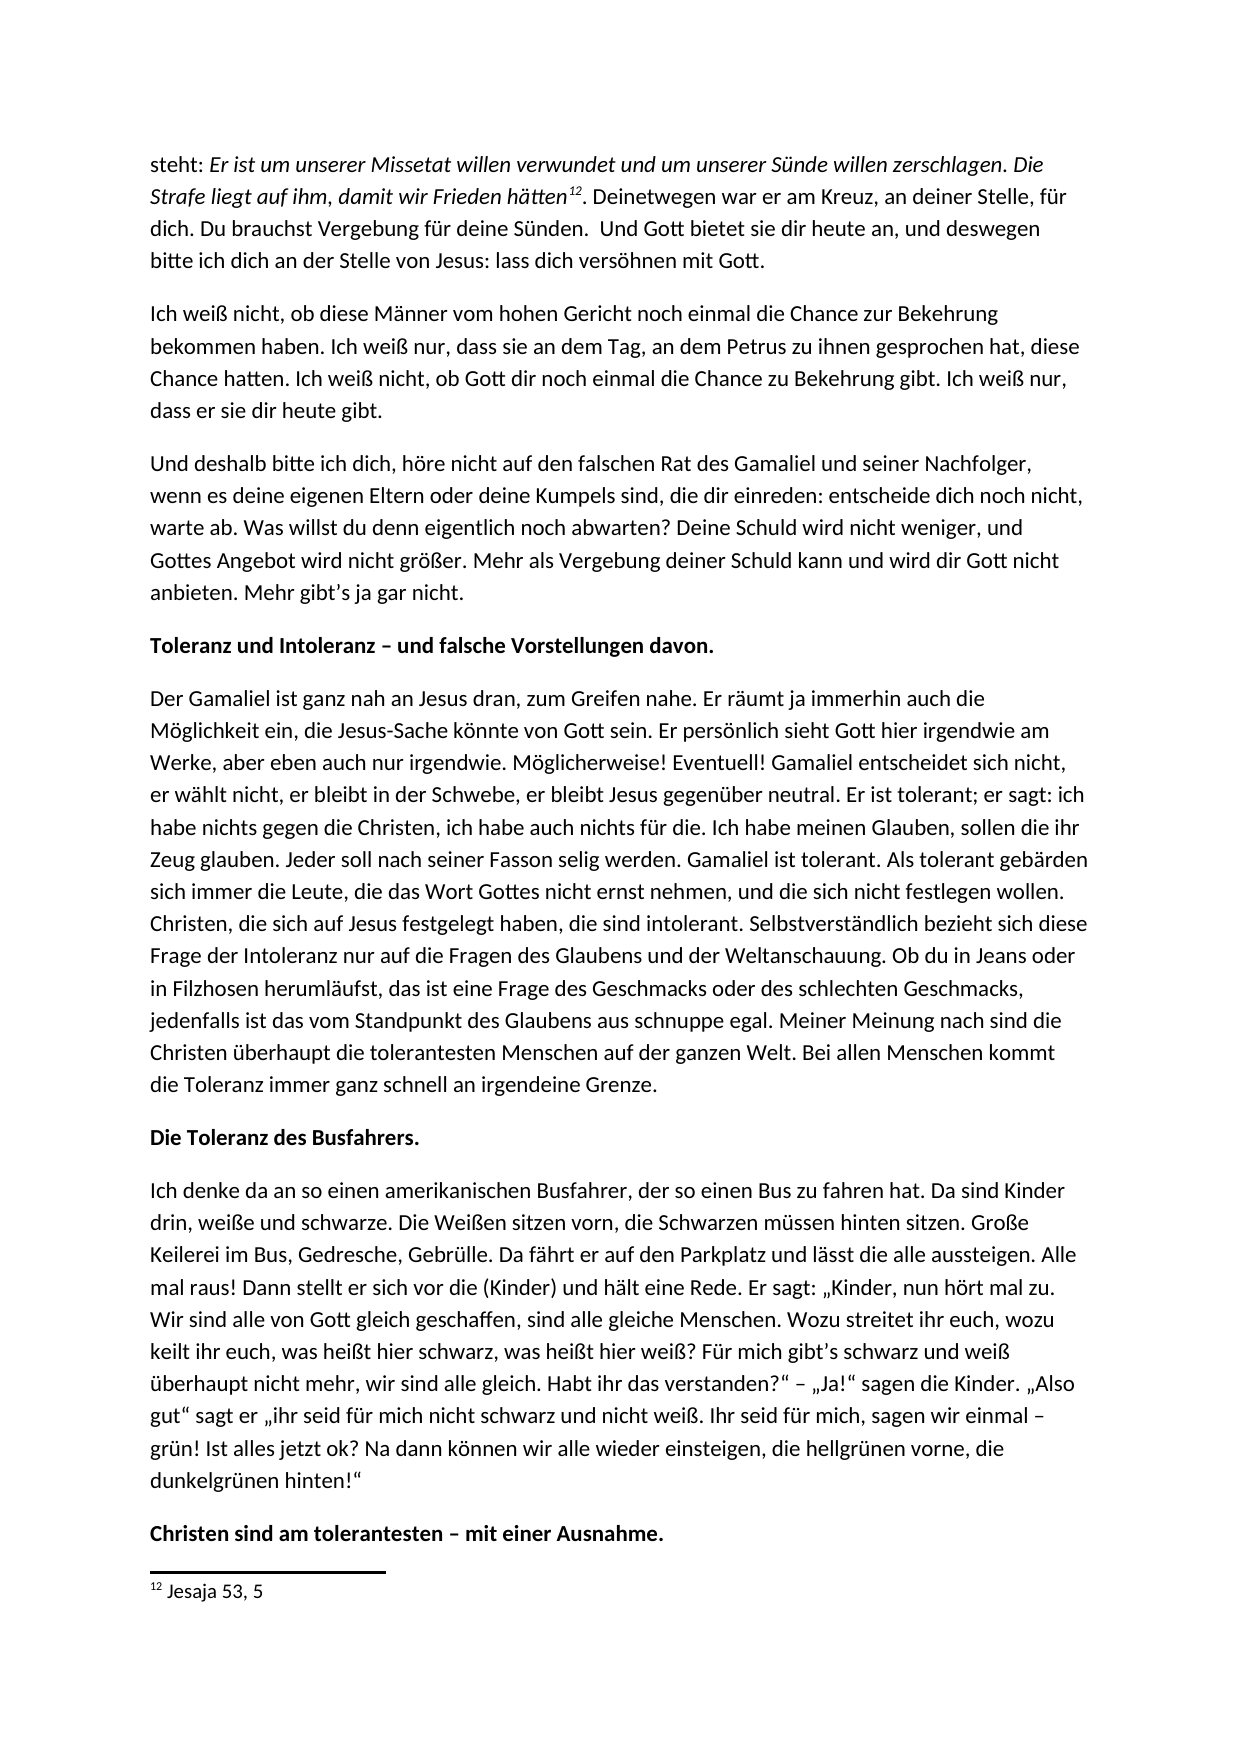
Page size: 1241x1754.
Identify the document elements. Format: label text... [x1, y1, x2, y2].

text Ich weiß nicht, ob diese Männer vom hohen Gericht noch einmal die Chance zur Bekehrung bekommen haben. Ich weiß nur, dass sie an dem Tag, an dem Petrus zu ihnen gesprochen hat, diese Chance hatten. Ich weiß nicht, ob Gott dir noch einmal die Chance zu Bekehrung gibt. Ich weiß nur, dass er sie dir heute gibt. [150, 299, 1090, 424]
text Die Toleranz des Busfahrers. [150, 1123, 1090, 1151]
text Der Gamaliel ist ganz nah an Jesus dran, zum Greifen nahe. Er räumt ja immerhin auch die Möglichkeit ein, die Jesus-Sache könnte von Gott sein. Er persönlich sieht Gott hier irgendwie am Werke, aber eben auch nur irgendwie. Möglicherweise! Eventuell! Gamaliel entscheidet sich nicht, er wählt nicht, er bleibt in der Schwebe, er bleibt Jesus gegenüber neutral. Er ist tolerant; er sagt: ich habe nichts gegen die Christen, ich habe auch nichts für die. Ich habe meinen Glauben, sollen die ihr Zeug glauben. Jeder soll nach seiner Fasson selig werden. Gamaliel ist tolerant. Als tolerant gebärden sich immer die Leute, die das Wort Gottes nicht ernst nehmen, und die sich nicht festlegen wollen. Christen, die sich auf Jesus festgelegt haben, die sind intolerant. Selbstverständlich bezieht sich diese Frage der Intoleranz nur auf die Fragen des Glaubens und der Weltanschauung. Ob du in Jeans oder in Filzhosen herumläufst, das ist eine Frage des Geschmacks oder des schlechten Geschmacks, jedenfalls ist das vom Standpunkt des Glaubens aus schnuppe egal. Meiner Meinung nach sind die Christen überhaupt die tolerantesten Menschen auf der ganzen Welt. Bei allen Menschen kommt die Toleranz immer ganz schnell an irgendeine Grenze. [150, 684, 1090, 1098]
text Ich denke da an so einen amerikanischen Busfahrer, der so einen Bus zu fahren hat. Da sind Kinder drin, weiße und schwarze. Die Weißen sitzen vorn, die Schwarzen müssen hinten sitzen. Große Keilerei im Bus, Gedresche, Gebrülle. Da fährt er auf den Parkplatz und lässt die alle aussteigen. Alle mal raus! Dann stellt er sich vor die (Kinder) und hält eine Rede. Er sagt: „Kinder, nun hört mal zu. Wir sind alle von Gott gleich geschaffen, sind alle gleiche Menschen. Wozu streitet ihr euch, wozu keilt ihr euch, was heißt hier schwarz, was heißt hier weiß? Für mich gibt’s schwarz und weiß überhaupt nicht mehr, wir sind alle gleich. Habt ihr das verstanden?“ – „Ja!“ sagen die Kinder. „Also gut“ sagt er „ihr seid für mich nicht schwarz und nicht weiß. Ihr seid für mich, sagen wir einmal – grün! Ist alles jetzt ok? Na dann können wir alle wieder einsteigen, die hellgrünen vorne, die dunkelgrünen hinten!“ [150, 1176, 1090, 1494]
text Christen sind am tolerantesten – mit einer Ausnahme. [150, 1519, 1090, 1547]
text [150, 150, 1090, 274]
text Und deshalb bitte ich dich, höre nicht auf den falschen Rat des Gamaliel und seiner Nachfolger, wenn es deine eigenen Eltern oder deine Kumpels sind, die dir einreden: entscheide dich noch nicht, warte ab. Was willst du denn eigentlich noch abwarten? Deine Schuld wird nicht weniger, und Gottes Angebot wird nicht größer. Mehr als Vergebung deiner Schuld kann und wird dir Gott nicht anbieten. Mehr gibt’s ja gar nicht. [150, 449, 1090, 606]
text Toleranz und Intoleranz – und falsche Vorstellungen davon. [150, 631, 1090, 659]
